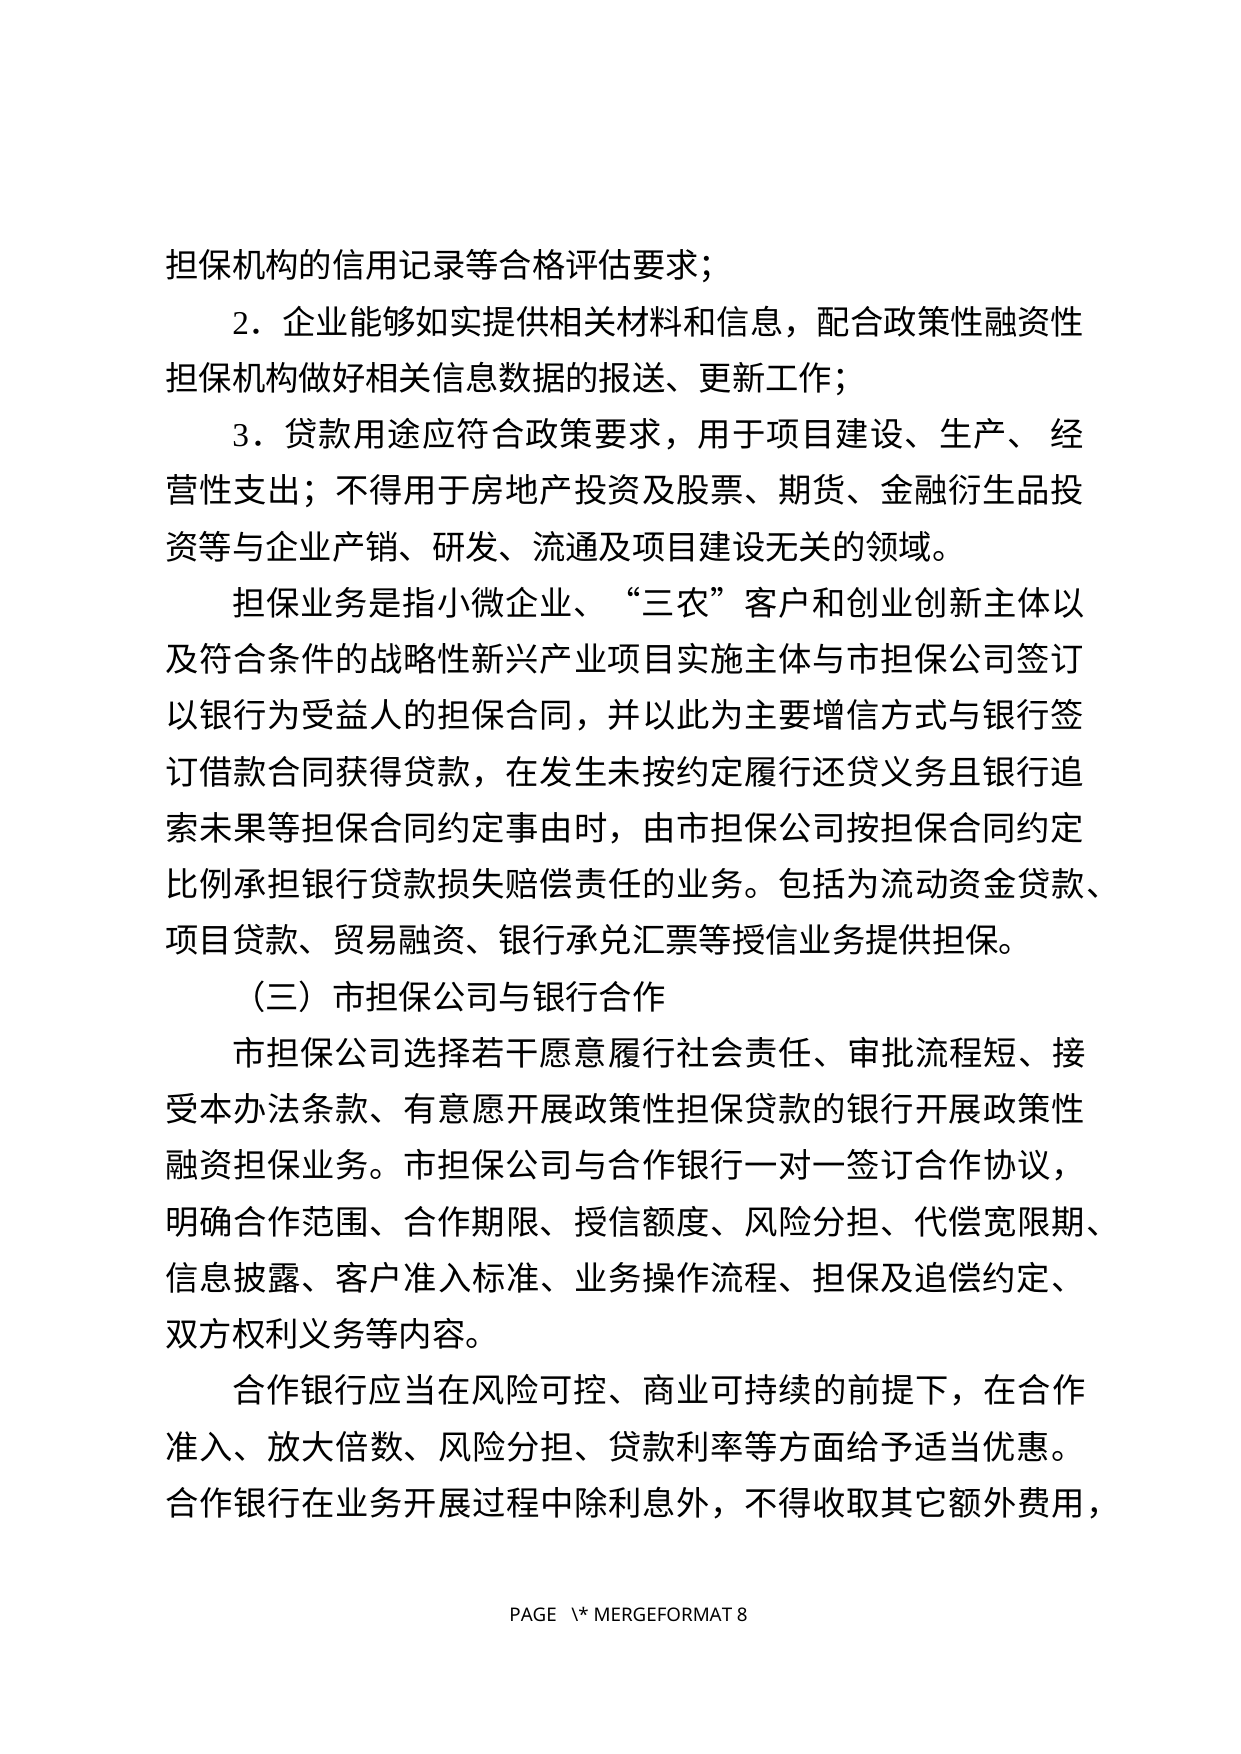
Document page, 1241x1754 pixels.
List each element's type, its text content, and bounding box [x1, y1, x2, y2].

text 担保业务是指小微企业、“三农”客户和创业创新主体以及符合条件的战略性新兴产业项目实施主体与市担保公司签订以银行为受益人的担保合同，并以此为主要增信方式与银行签订借款合同获得贷款，在发生未按约定履行还贷义务且银行追索未果等担保合同约定事由时，由市担保公司按担保合同约定比例承担银行贷款损失赔偿责任的业务。包括为流动资金贷款、项目贷款、贸易融资、银行承兑汇票等授信业务提供担保。 [165, 570, 1087, 964]
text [165, 233, 1087, 289]
text 市担保公司选择若干愿意履行社会责任、审批流程短、接受本办法条款、有意愿开展政策性担保贷款的银行开展政策性融资担保业务。市担保公司与合作银行一对一签订合作协议，明确合作范围、合作期限、授信额度、风险分担、代偿宽限期、信息披露、客户准入标准、业务操作流程、担保及追偿约定、双方权利义务等内容。 [165, 1020, 1087, 1358]
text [165, 1358, 1087, 1527]
text 2．企业能够如实提供相关材料和信息，配合政策性融资性担保机构做好相关信息数据的报送、更新工作； [165, 289, 1087, 402]
text （三）市担保公司与银行合作 [165, 964, 1087, 1020]
text 3．贷款用途应符合政策要求，用于项目建设、生产、 经营性支出；不得用于房地产投资及股票、期货、金融衍生品投资等与企业产销、研发、流通及项目建设无关的领域。 [165, 402, 1087, 570]
